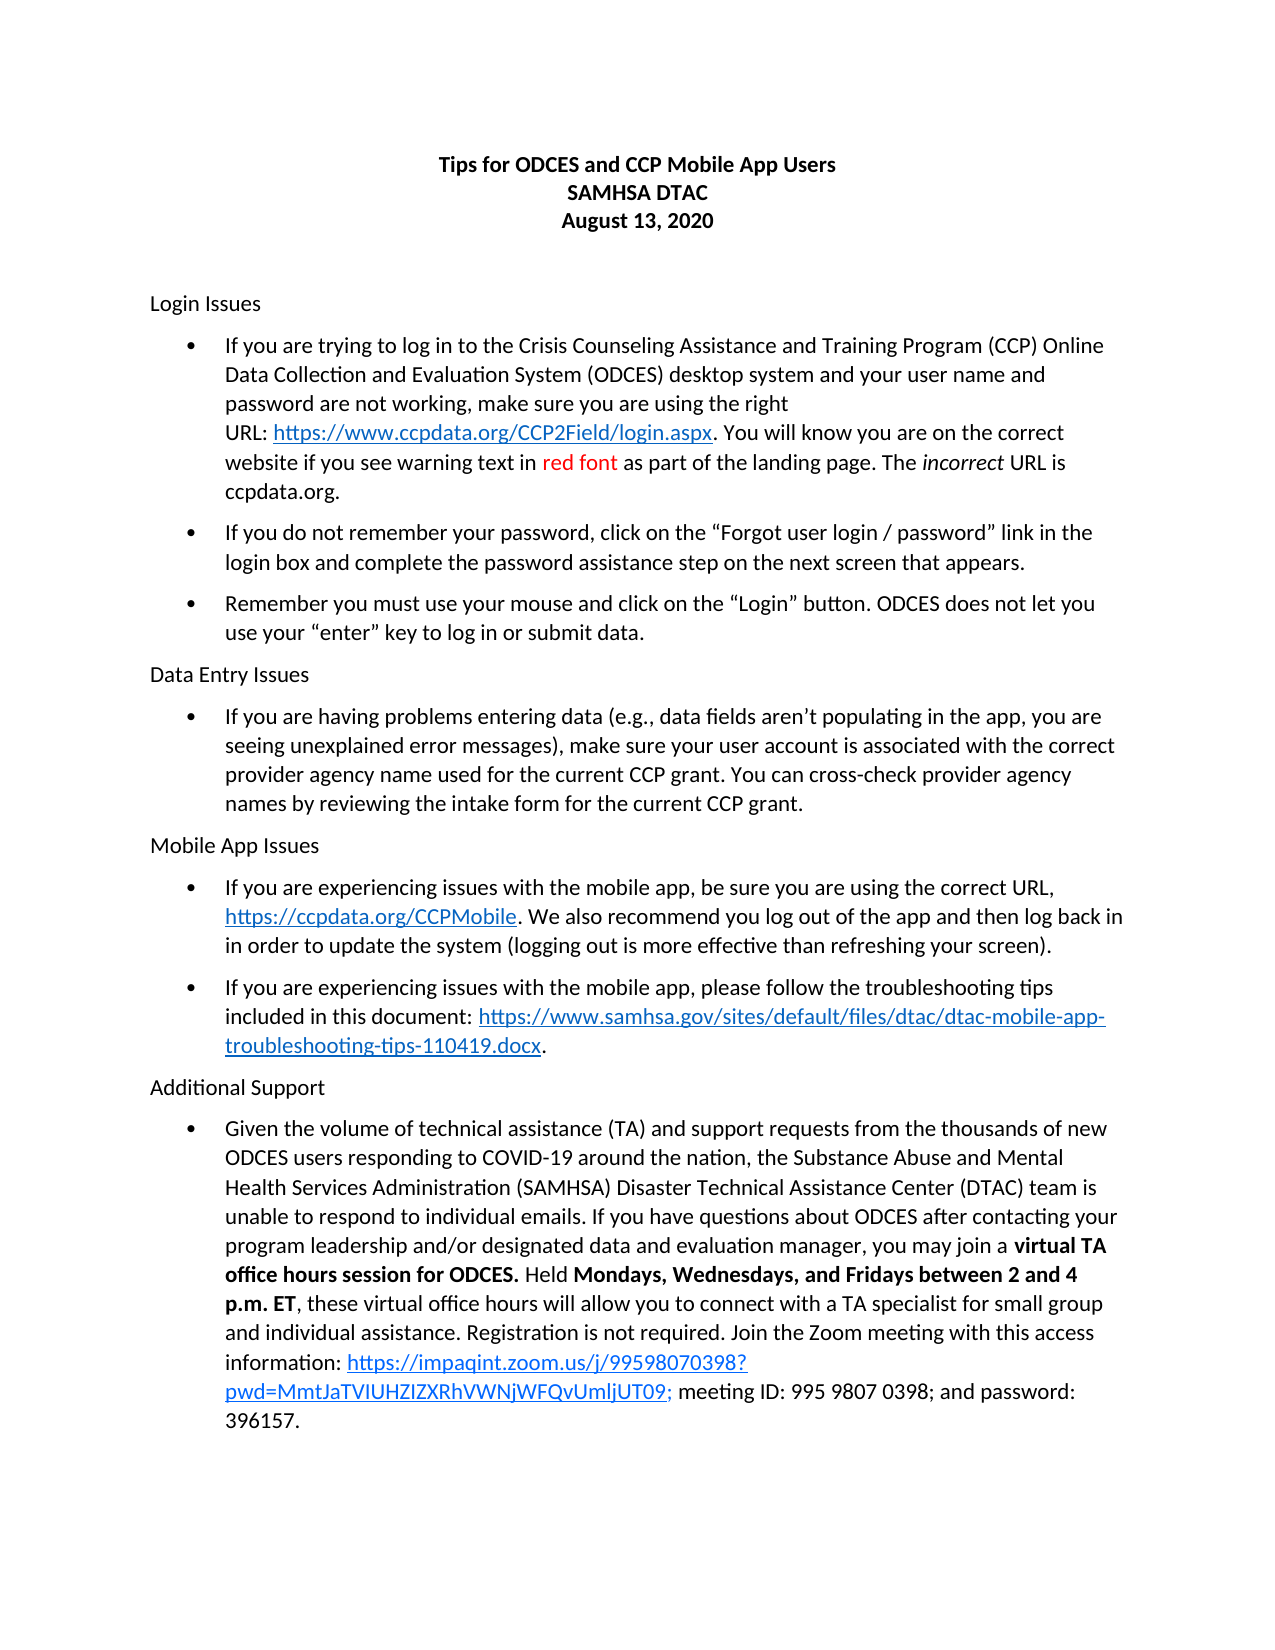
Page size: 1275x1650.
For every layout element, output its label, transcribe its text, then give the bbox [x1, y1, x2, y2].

list If you are having problems entering data (e.g., data fields aren’t populating in the app, you are seeing unexplained error messages), make sure your user account is associated with the correct provider agency name used for the current CCP grant. You can cross-check provider agency names by reviewing the intake form for the current CCP grant. [187, 701, 1125, 817]
text August 13, 2020 [150, 206, 1125, 234]
list If you are trying to log in to the Crisis Counseling Assistance and Training Program (CCP) Online Data Collection and Evaluation System (ODCES) desktop system and your user name and password are not working, make sure you are using the right URL: https://www.ccpdata.org/CCP2Field/login.aspx. You will know you are on the correct website if you see warning text in red font as part of the landing page. The incorrect URL is ccpdata.org. [187, 330, 1125, 505]
text Login Issues [150, 288, 1125, 317]
text SAMHSA DTAC [150, 178, 1125, 206]
list If you do not remember your password, click on the “Forgot user login / password” link in the login box and complete the password assistance step on the next screen that appears. [187, 517, 1125, 576]
text Additional Support [150, 1072, 1125, 1101]
text Data Entry Issues [150, 659, 1125, 688]
list Given the volume of technical assistance (TA) and support requests from the thousands of new ODCES users responding to COVID-19 around the nation, the Substance Abuse and Mental Health Services Administration (SAMHSA) Disaster Technical Assistance Center (DTAC) team is unable to respond to individual emails. If you have questions about ODCES after contacting your program leadership and/or designated data and evaluation manager, you may join a virtual TA office hours session for ODCES. Held Mondays, Wednesdays, and Fridays between 2 and 4 p.m. ET, these virtual office hours will allow you to connect with a TA specialist for small group and individual assistance. Registration is not required. Join the Zoom meeting with this access information: https://impaqint.zoom.us/j/99598070398?pwd=MmtJaTVIUHZIZXRhVWNjWFQvUmljUT09; meeting ID: 995 9807 0398; and password: 396157. [187, 1113, 1125, 1434]
list Remember you must use your mouse and click on the “Login” button. ODCES does not let you use your “enter” key to log in or submit data. [187, 588, 1125, 647]
list If you are experiencing issues with the mobile app, be sure you are using the correct URL, https://ccpdata.org/CCPMobile. We also recommend you log out of the app and then log back in in order to update the system (logging out is more effective than refreshing your screen). [187, 872, 1125, 959]
text Mobile App Issues [150, 830, 1125, 859]
text Tips for ODCES and CCP Mobile App Users [150, 150, 1125, 178]
list If you are experiencing issues with the mobile app, please follow the troubleshooting tips included in this document: https://www.samhsa.gov/sites/default/files/dtac/dtac-mobile-app-troubleshooting-tips-110419.docx. [187, 972, 1125, 1059]
